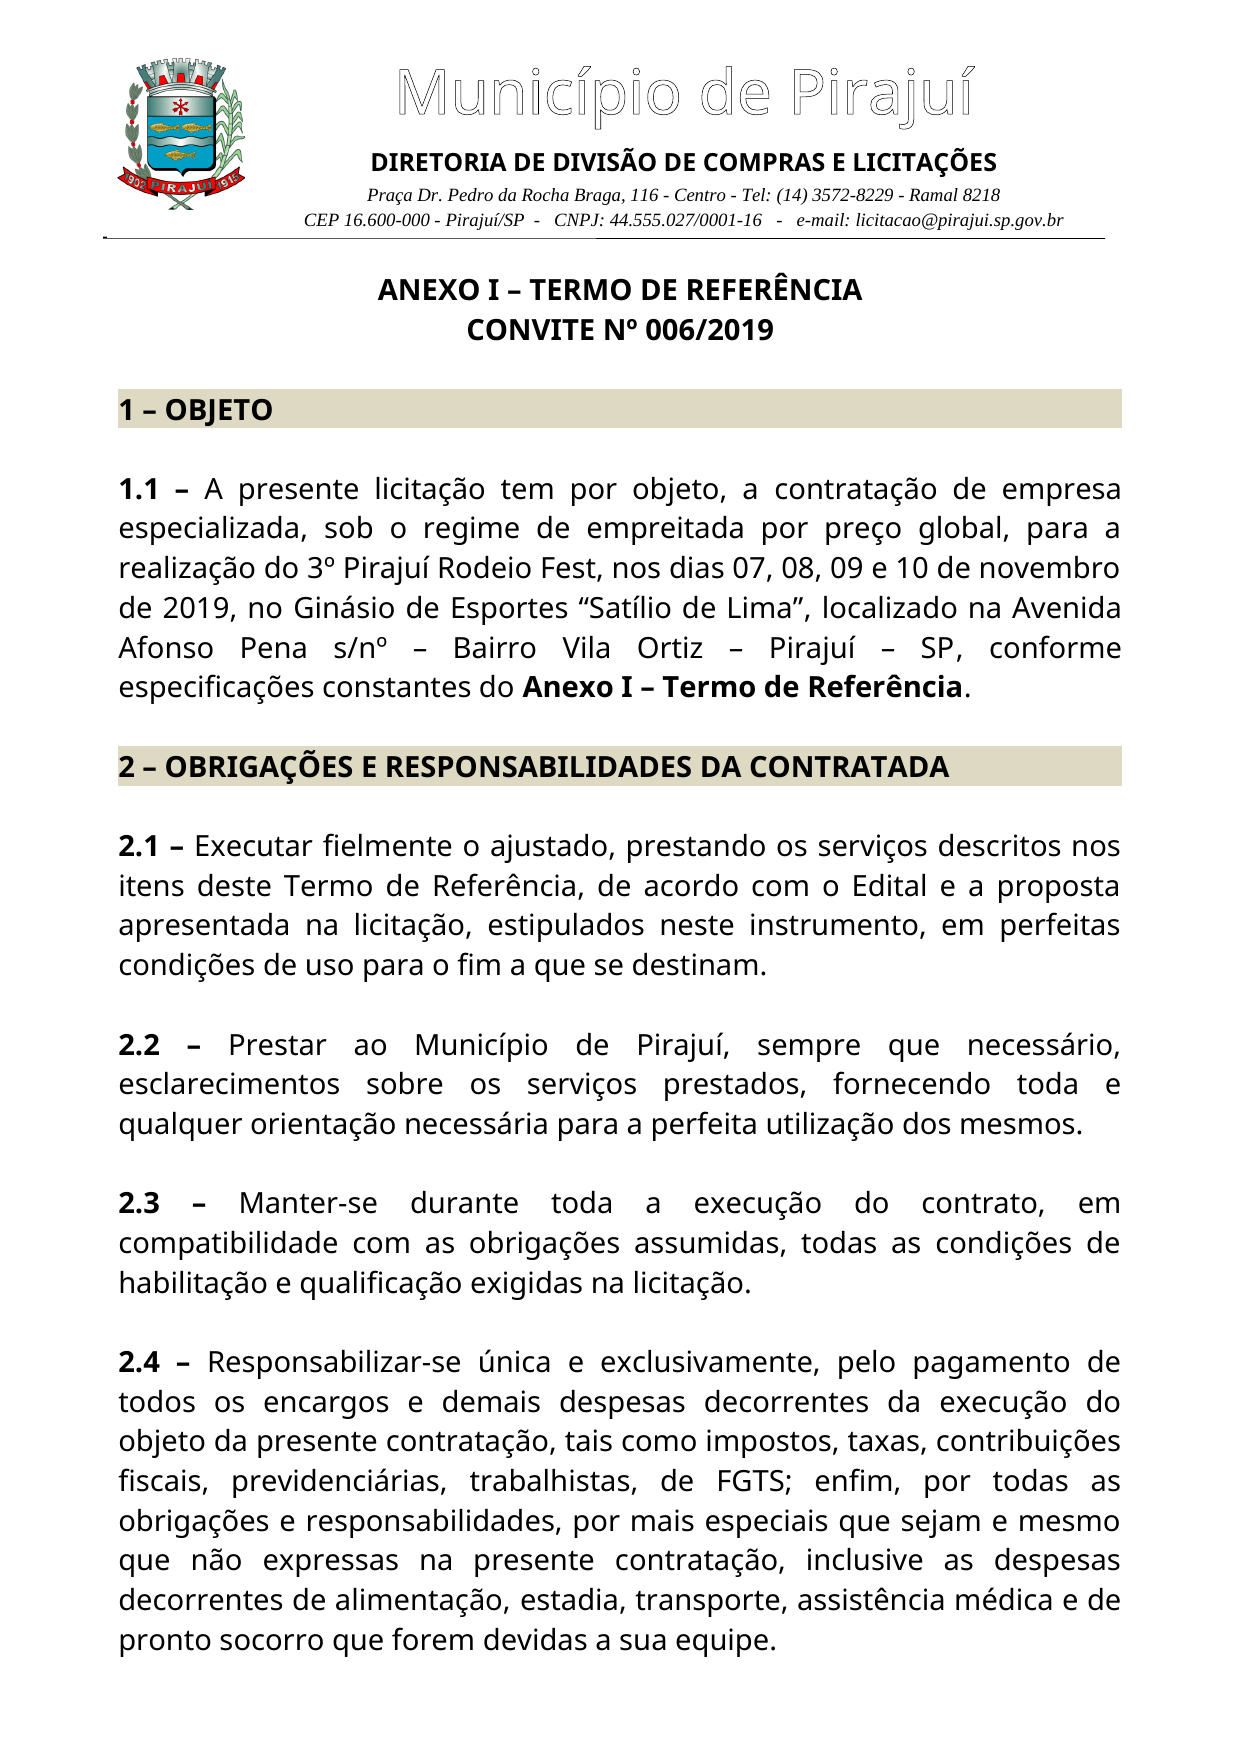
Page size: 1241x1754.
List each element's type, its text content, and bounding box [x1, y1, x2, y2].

text 1.1 – A presente licitação tem por objeto, a contratação de empresa especializada, sob o regime de empreitada por preço global, para a realização do 3º Pirajuí Rodeio Fest, nos dias 07, 08, 09 e 10 de novembro de 2019, no Ginásio de Esportes “Satílio de Lima”, localizado na Avenida Afonso Pena s/nº – Bairro Vila Ortiz – Pirajuí – SP, conforme especificações constantes do Anexo I – Termo de Referência. [118, 468, 1122, 706]
text CONVITE Nº 006/2019 [118, 309, 1122, 349]
text 2.4 – Responsabilizar-se única e exclusivamente, pelo pagamento de todos os encargos e demais despesas decorrentes da execução do objeto da presente contratação, tais como impostos, taxas, contribuições fiscais, previdenciárias, trabalhistas, de FGTS; enfim, por todas as obrigações e responsabilidades, por mais especiais que sejam e mesmo que não expressas na presente contratação, inclusive as despesas decorrentes de alimentação, estadia, transporte, assistência médica e de pronto socorro que forem devidas a sua equipe. [118, 1341, 1122, 1659]
text 2.1 – Executar fielmente o ajustado, prestando os serviços descritos nos itens deste Termo de Referência, de acordo com o Edital e a proposta apresentada na licitação, estipulados neste instrumento, em perfeitas condições de uso para o fim a que se destinam. [118, 825, 1122, 984]
text 2.3 – Manter-se durante toda a execução do contrato, em compatibilidade com as obrigações assumidas, todas as condições de habilitação e qualificação exigidas na licitação. [118, 1182, 1122, 1302]
text ANEXO I – TERMO DE REFERÊNCIA [118, 270, 1122, 309]
picture [117, 58, 245, 210]
text 2.2 – Prestar ao Município de Pirajuí, sempre que necessário, esclarecimentos sobre os serviços prestados, fornecendo toda e qualquer orientação necessária para a perfeita utilização dos mesmos. [118, 1024, 1122, 1143]
text 2 – OBRIGAÇÕES E RESPONSABILIDADES DA CONTRATADA [118, 746, 1122, 786]
text 1 – OBJETO [118, 389, 1122, 428]
